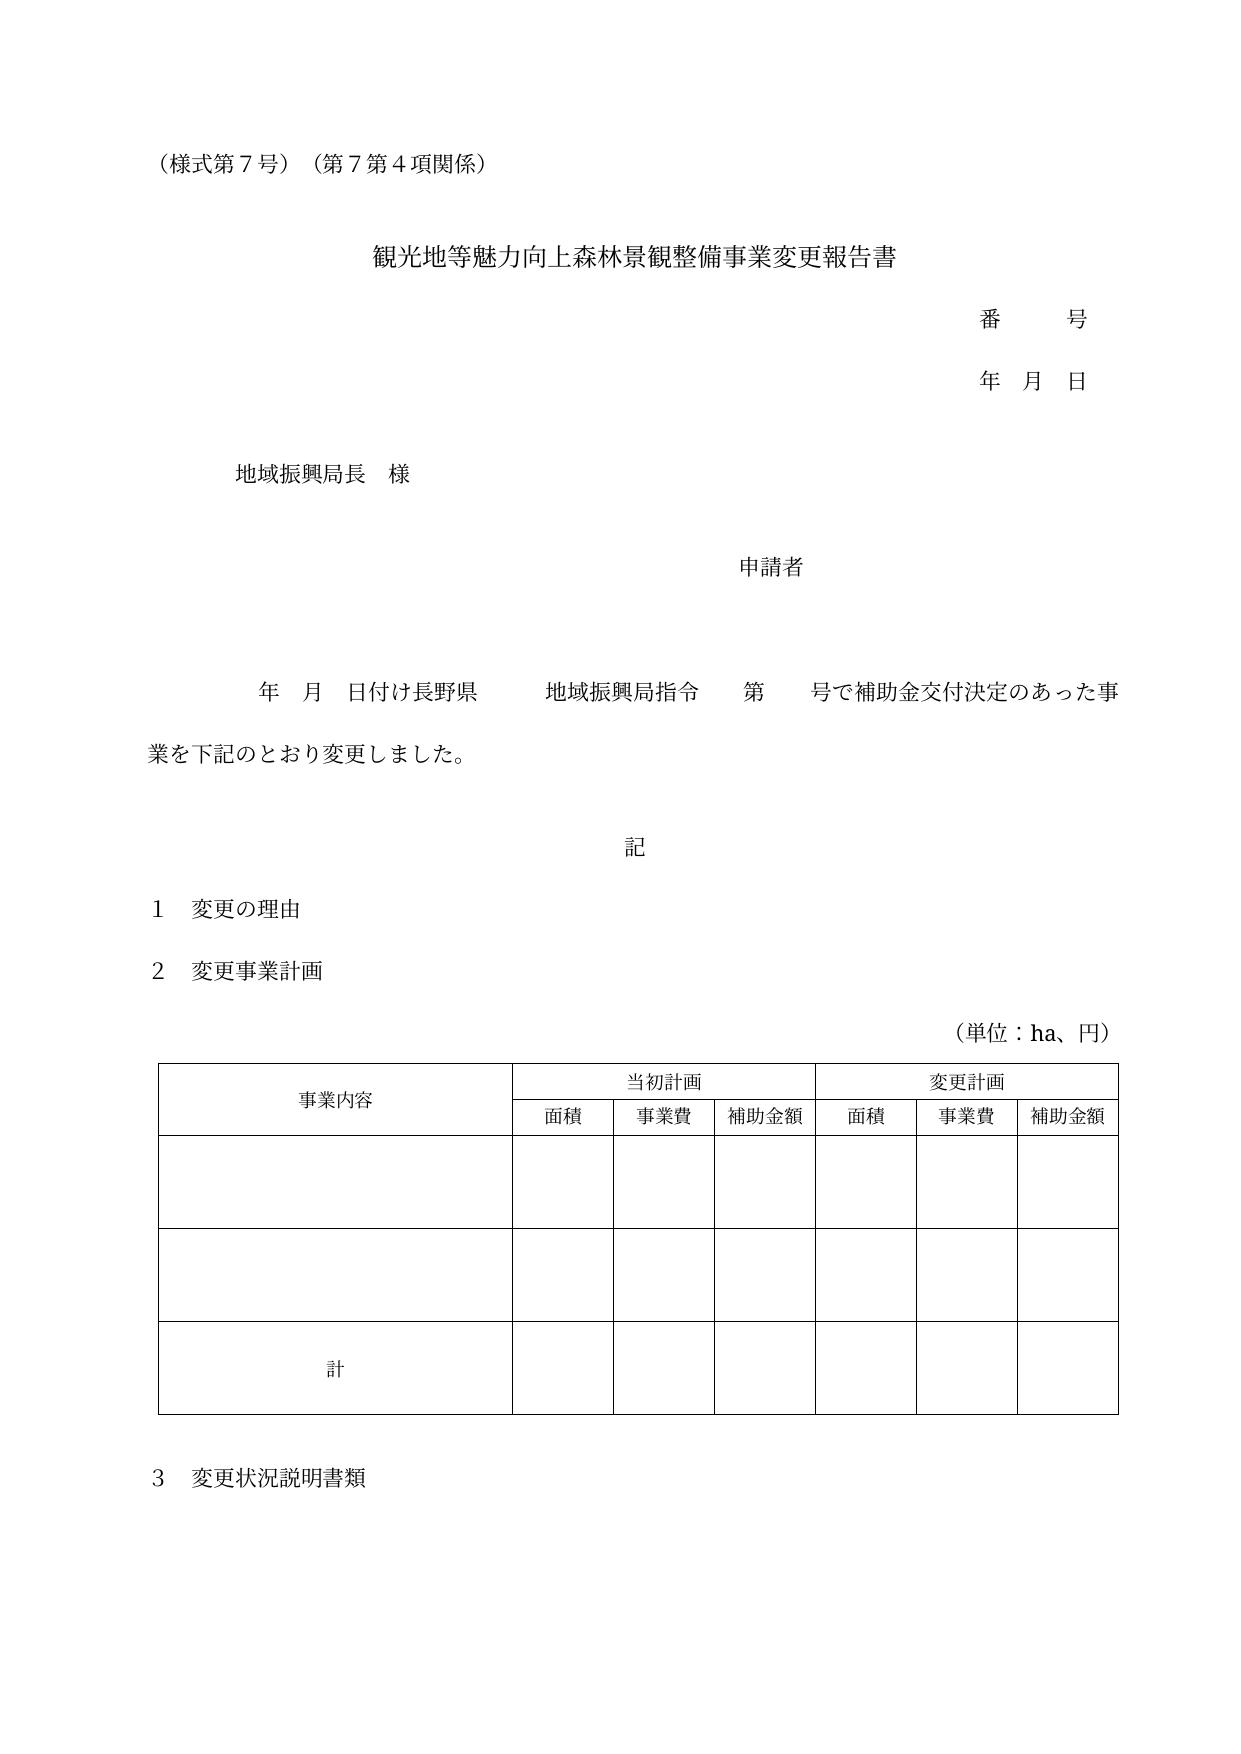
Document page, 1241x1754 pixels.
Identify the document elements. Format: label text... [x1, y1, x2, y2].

table_header 当初計画 [513, 1064, 815, 1099]
text 観光地等魅力向上森林景観整備事業変更報告書 [148, 225, 1122, 287]
table_cell [917, 1322, 1017, 1414]
table_cell [816, 1322, 916, 1414]
text 申請者 [148, 535, 1122, 597]
table_cell [1018, 1136, 1118, 1228]
table_header 変更計画 [816, 1064, 1118, 1099]
table_cell [614, 1229, 714, 1321]
text 年 月 日 [148, 349, 1122, 411]
table_cell 事業費 [614, 1100, 714, 1135]
table_cell 面積 [816, 1100, 916, 1135]
table_cell [159, 1136, 512, 1228]
subtitle 記 [148, 815, 1122, 877]
table_cell [1018, 1229, 1118, 1321]
table_cell 事業費 [917, 1100, 1017, 1135]
table_cell [513, 1229, 613, 1321]
text ３ 変更状況説明書類 [148, 1446, 1122, 1508]
table_cell [513, 1136, 613, 1228]
table_cell [715, 1322, 815, 1414]
table_cell [614, 1136, 714, 1228]
table_cell [816, 1136, 916, 1228]
table_cell [614, 1322, 714, 1414]
table_cell [917, 1229, 1017, 1321]
table_cell 面積 [513, 1100, 613, 1135]
text （単位：ha、円） [148, 1001, 1122, 1063]
text 地域振興局長 様 [148, 442, 1122, 504]
table_cell [159, 1229, 512, 1321]
text ２ 変更事業計画 [148, 939, 1122, 1001]
table_cell [513, 1322, 613, 1414]
table_cell [1018, 1322, 1118, 1414]
table_cell [715, 1229, 815, 1321]
table_cell 補助金額 [1018, 1100, 1118, 1135]
text （様式第７号）（第７第４項関係） [148, 132, 1122, 194]
table_cell [715, 1136, 815, 1228]
table_cell [816, 1229, 916, 1321]
table_cell 計 [159, 1322, 512, 1414]
table_cell 補助金額 [715, 1100, 815, 1135]
text １ 変更の理由 [148, 877, 1122, 939]
text 年 月 日付け長野県 地域振興局指令 第 号で補助金交付決定のあった事業を下記のとおり変更しました。 [148, 659, 1122, 784]
text 番 号 [148, 287, 1122, 349]
table_header 事業内容 [159, 1064, 512, 1135]
table_cell [917, 1136, 1017, 1228]
